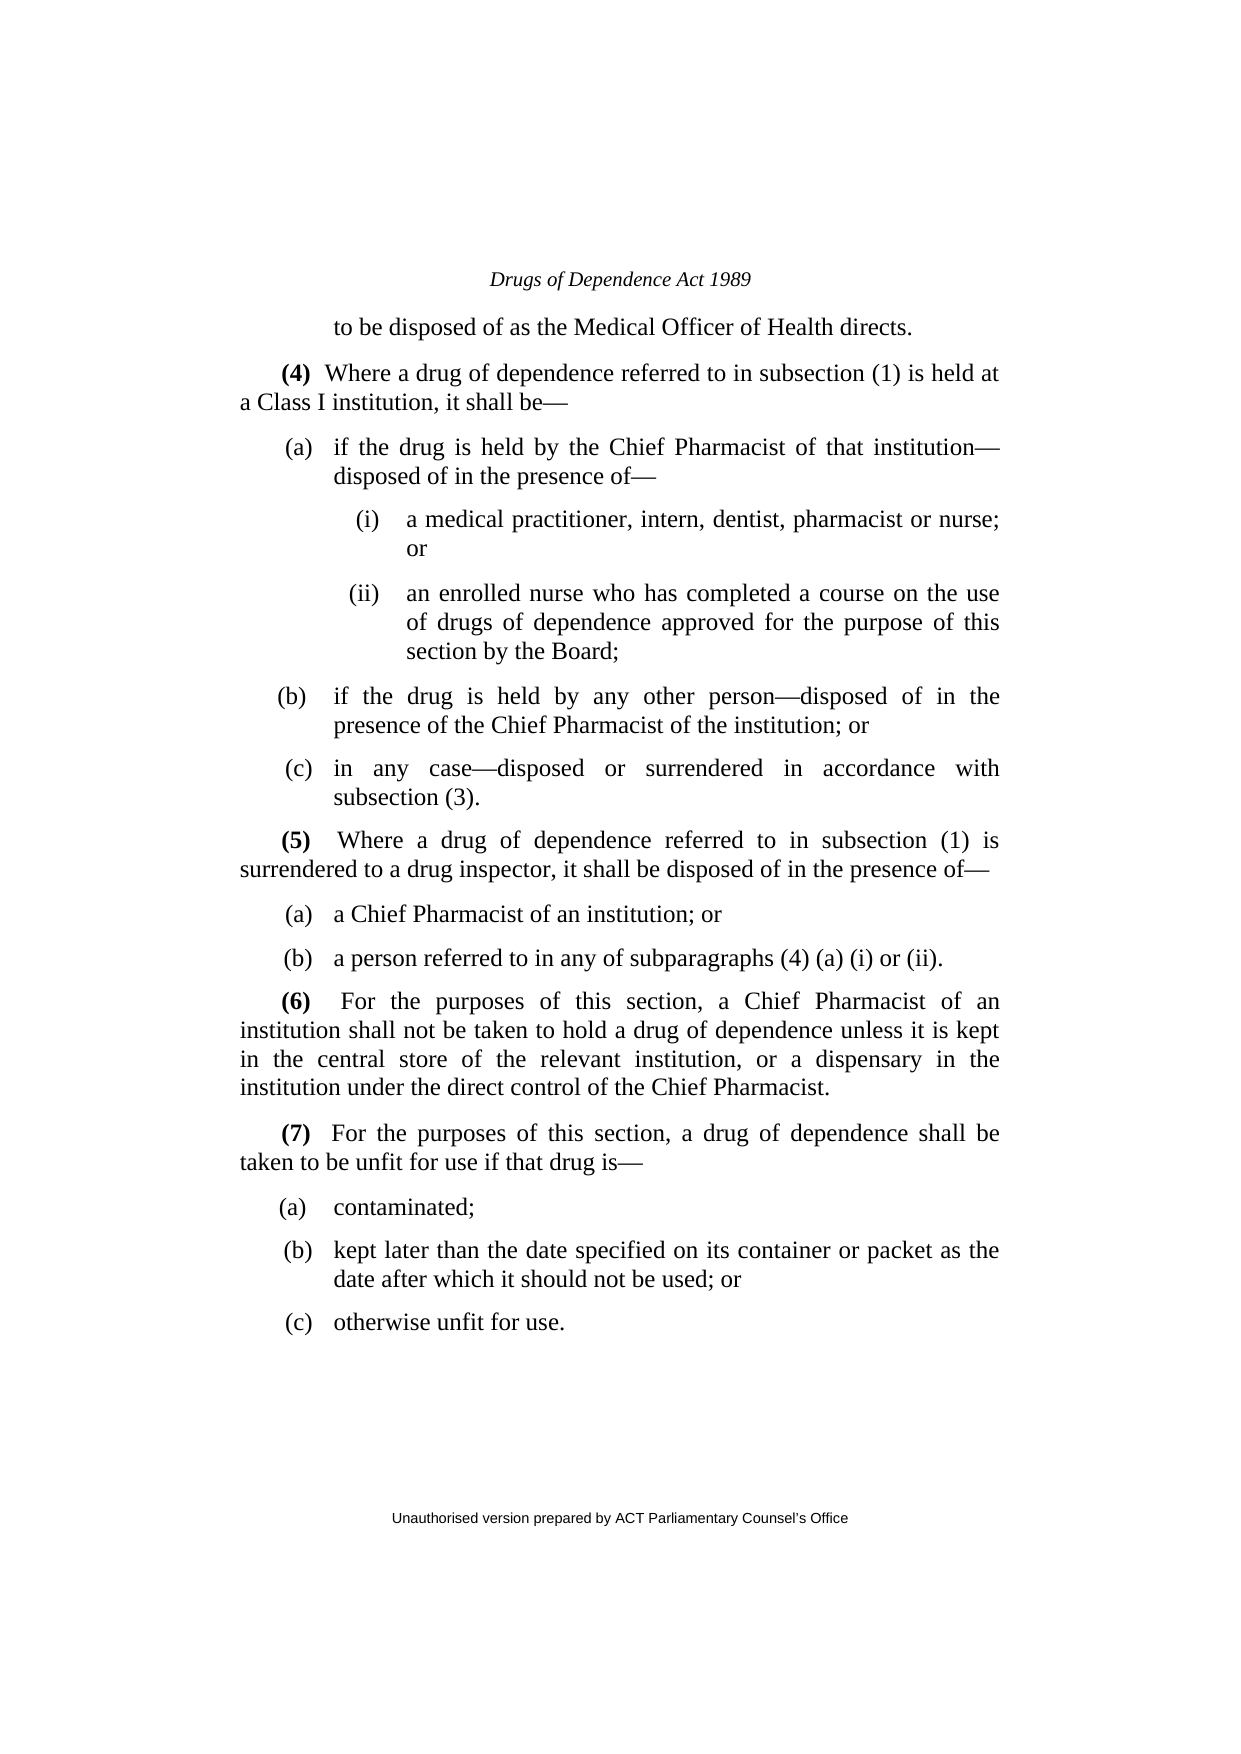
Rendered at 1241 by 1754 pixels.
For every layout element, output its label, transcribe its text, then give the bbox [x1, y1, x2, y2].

text (a) if the drug is held by the Chief Pharmacist of that institution—disposed of in the presence of— [239, 432, 1001, 489]
text (a) a Chief Pharmacist of an institution; or [239, 899, 1001, 928]
text (6) For the purposes of this section, a Chief Pharmacist of an institution shall not be taken to hold a drug of dependence unless it is kept in the central store of the relevant institution, or a dispensary in the institution under the direct control of the Chief Pharmacist. [239, 986, 1001, 1101]
text (7) For the purposes of this section, a drug of dependence shall be taken to be unfit for use if that drug is— [239, 1118, 1001, 1175]
text (4) Where a drug of dependence referred to in subsection (1) is held at a Class I institution, it shall be— [239, 358, 1001, 415]
text (ii) an enrolled nurse who has completed a course on the use of drugs of dependence approved for the purpose of this section by the Board; [239, 578, 1001, 664]
text to be disposed of as the Medical Officer of Health directs. [333, 312, 1001, 341]
text (5) Where a drug of dependence referred to in subsection (1) is surrendered to a drug inspector, it shall be disposed of in the presence of— [239, 825, 1001, 883]
text (b) if the drug is held by any other person—disposed of in the presence of the Chief Pharmacist of the institution; or [239, 681, 1001, 739]
text (b) a person referred to in any of subparagraphs (4) (a) (i) or (ii). [239, 943, 1001, 972]
text (a) contaminated; [239, 1192, 1001, 1221]
text (c) otherwise unfit for use. [239, 1307, 1001, 1336]
text (i) a medical practitioner, intern, dentist, pharmacist or nurse; or [239, 504, 1001, 562]
text (b) kept later than the date specified on its container or packet as the date after which it should not be used; or [239, 1235, 1001, 1293]
text (c) in any case—disposed or surrendered in accordance with subsection (3). [239, 753, 1001, 811]
